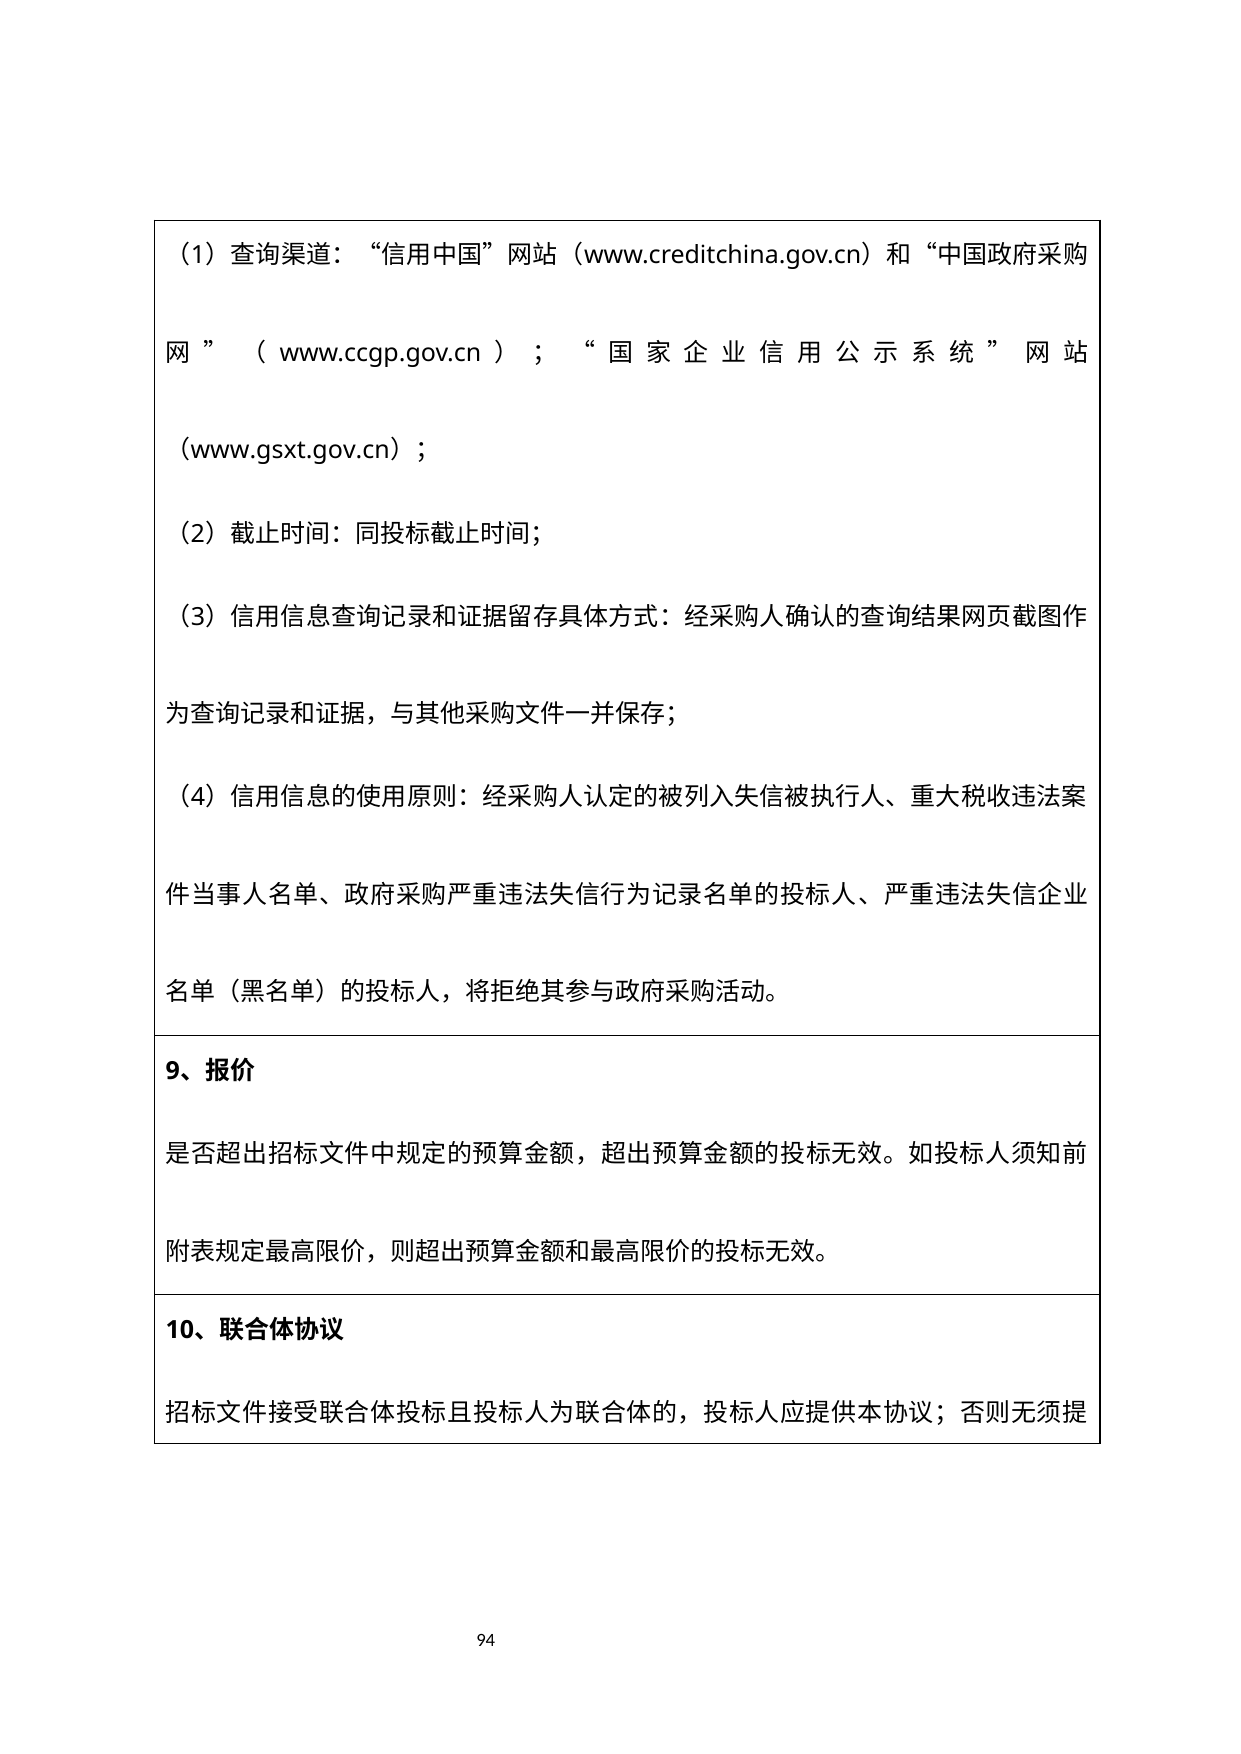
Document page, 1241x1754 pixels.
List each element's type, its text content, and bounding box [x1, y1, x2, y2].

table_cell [155, 221, 1099, 1035]
table_cell 9、报价 是否超出招标文件中规定的预算金额，超出预算金额的投标无效。如投标人须知前附表规定最高限价，则超出预算金额和最高限价的投标无效。 [155, 1036, 1099, 1294]
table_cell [155, 1295, 1099, 1443]
